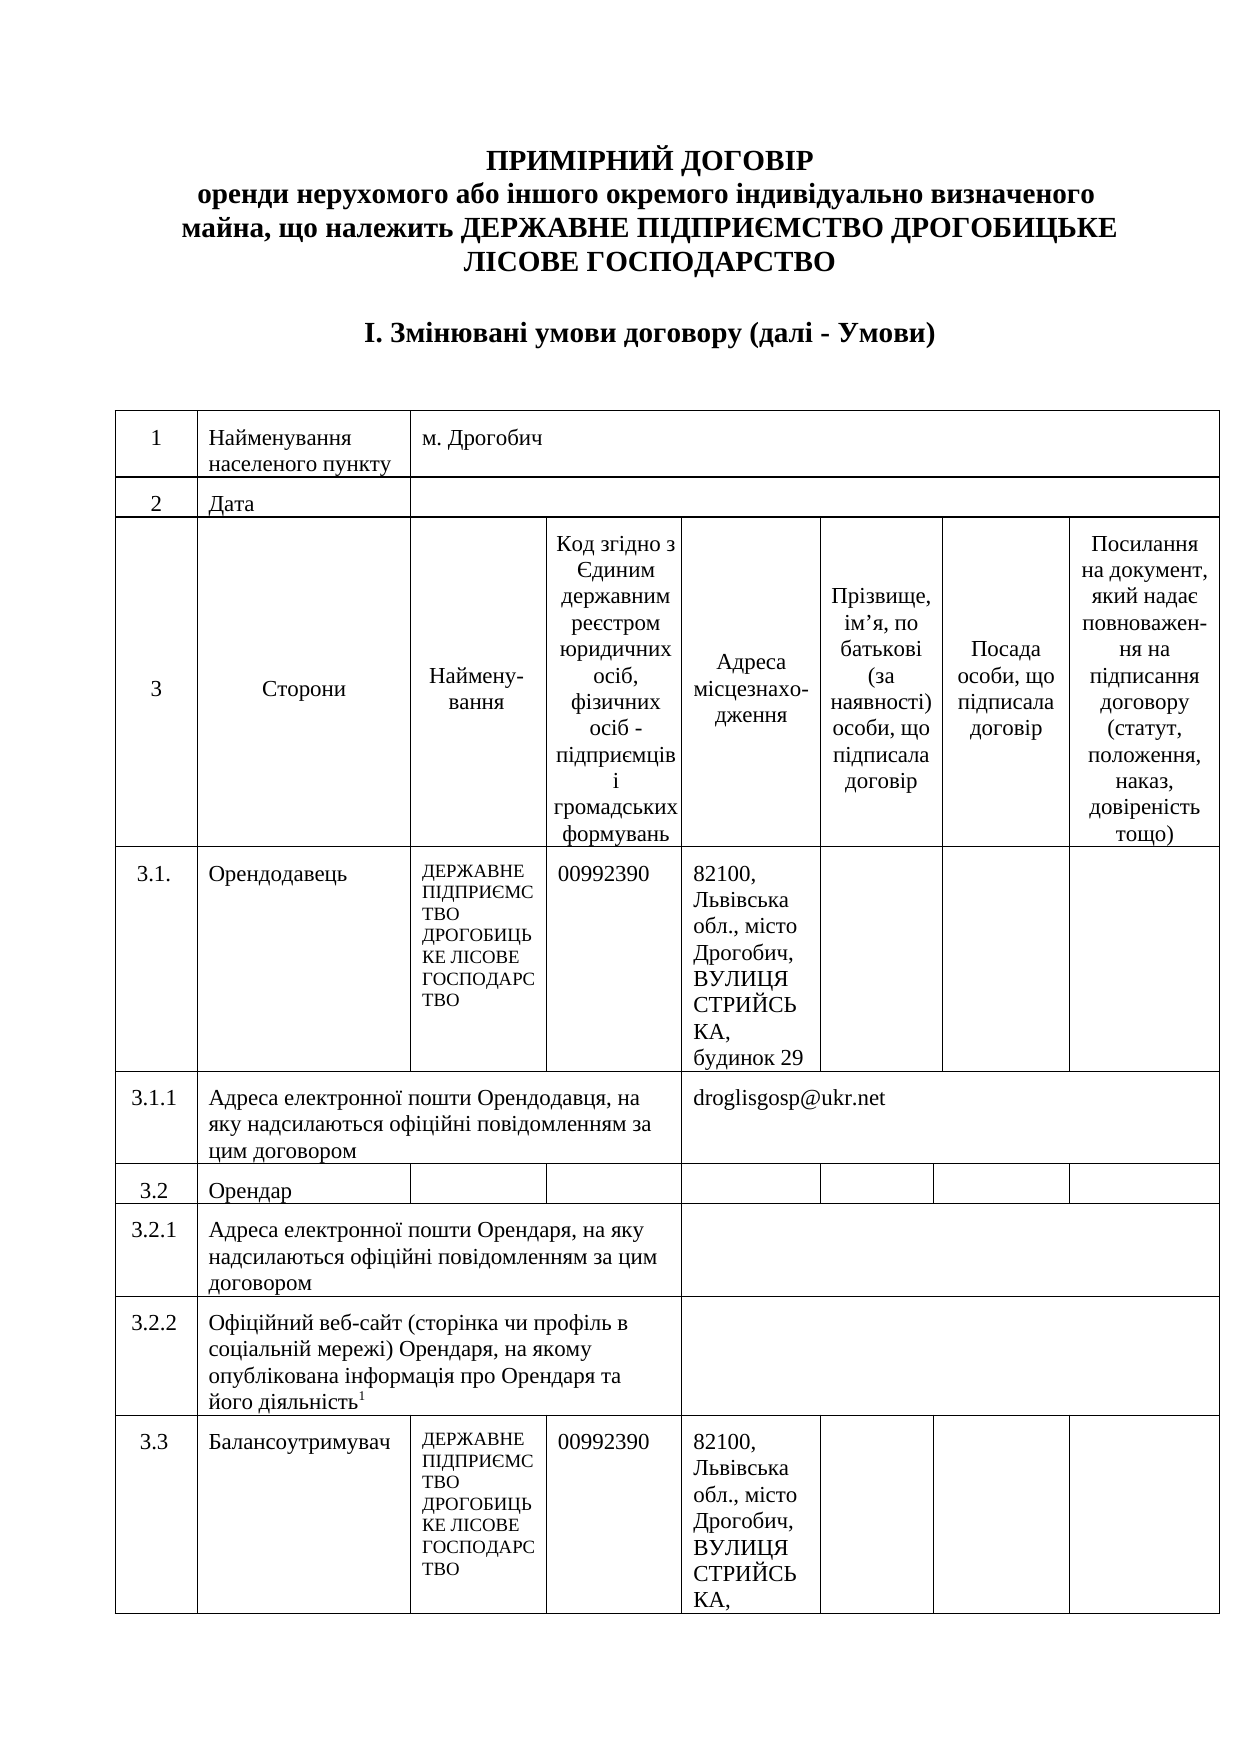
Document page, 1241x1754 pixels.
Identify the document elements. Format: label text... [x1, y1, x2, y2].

table_cell Офіційний веб-сайт (сторінка чи профіль в соціальній мережі) Орендаря, на якому опублікована інформація про Орендаря та його діяльність1 [198, 1297, 681, 1414]
table_cell Посилання на документ, який надає повноважен-ня на підписання договору (статут, положення, наказ, довіреність тощо) [1070, 518, 1219, 846]
table_cell Орендар [198, 1164, 410, 1203]
table_header м. Дрогобич [411, 411, 1219, 476]
table_cell [821, 1164, 933, 1203]
table_cell 3.2 [116, 1164, 197, 1203]
table_cell Балансоутримувач [198, 1416, 410, 1613]
table_cell 3.2.1 [116, 1204, 197, 1296]
table_cell 2 [116, 478, 197, 516]
table_cell [1070, 847, 1219, 1071]
table_header Найменування населеного пункту [198, 411, 410, 476]
table_cell Дата [198, 478, 410, 516]
table_cell [934, 1416, 1069, 1613]
table_cell Адреса місцезнахо-дження [682, 518, 820, 846]
table_cell [1070, 1416, 1219, 1613]
table_cell [1070, 1164, 1219, 1203]
table_cell Адреса електронної пошти Орендодавця, на яку надсилаються офіційні повідомленням за цим договором [198, 1072, 681, 1163]
table_cell 3.1.1 [116, 1072, 197, 1163]
table_cell Наймену-вання [411, 518, 546, 846]
table_cell droglisgosp@ukr.net [682, 1072, 1219, 1163]
table_cell 00992390 [547, 1416, 681, 1613]
table_cell Орендодавець [198, 847, 410, 1071]
table_cell 3.1. [116, 847, 197, 1071]
table_header 1 [116, 411, 197, 476]
table_cell 00992390 [547, 847, 681, 1071]
table_cell [411, 1164, 546, 1203]
table_cell [682, 1164, 820, 1203]
table_cell Адреса електронної пошти Орендаря, на яку надсилаються офіційні повідомленням за цим договором [198, 1204, 681, 1296]
table_cell [547, 1164, 681, 1203]
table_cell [411, 1416, 546, 1613]
table_cell 3.2.2 [116, 1297, 197, 1414]
table_cell Код згідно з Єдиним державним реєстром юридичних осіб, фізичних осіб -підприємців і громадських формувань [547, 518, 681, 846]
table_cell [682, 1416, 820, 1613]
table_cell Посада особи, що підписала договір [943, 518, 1069, 846]
table_cell 3 [116, 518, 197, 846]
table_cell [821, 1416, 933, 1613]
table_cell [821, 847, 942, 1071]
table_cell [682, 1297, 1219, 1414]
table_cell 82100, Львівська обл., місто Дрогобич, ВУЛИЦЯ СТРИЙСЬКА, будинок 29 [682, 847, 820, 1071]
table_cell ДЕРЖАВНЕ ПІДПРИЄМСТВО ДРОГОБИЦЬКЕ ЛІСОВЕ ГОСПОДАРСТВО [411, 847, 546, 1071]
table_cell [943, 847, 1069, 1071]
text ПРИМІРНИЙ ДОГОВІР оренди нерухомого або іншого окремого індивідуально визначеного майна, що належить ДЕРЖАВНЕ ПІДПРИЄМСТВО ДРОГОБИЦЬКЕ ЛІСОВЕ ГОСПОДАРСТВО [177, 143, 1122, 277]
table_cell Сторони [198, 518, 410, 846]
table_cell 3.3 [116, 1416, 197, 1613]
table_cell Прізвище, ім’я, по батькові (за наявності) особи, що підписала договір [821, 518, 942, 846]
table_cell [682, 1204, 1219, 1296]
table_cell [934, 1164, 1069, 1203]
table_cell [411, 478, 1219, 516]
text I. Змінювані умови договору (далі - Умови) [177, 315, 1122, 348]
